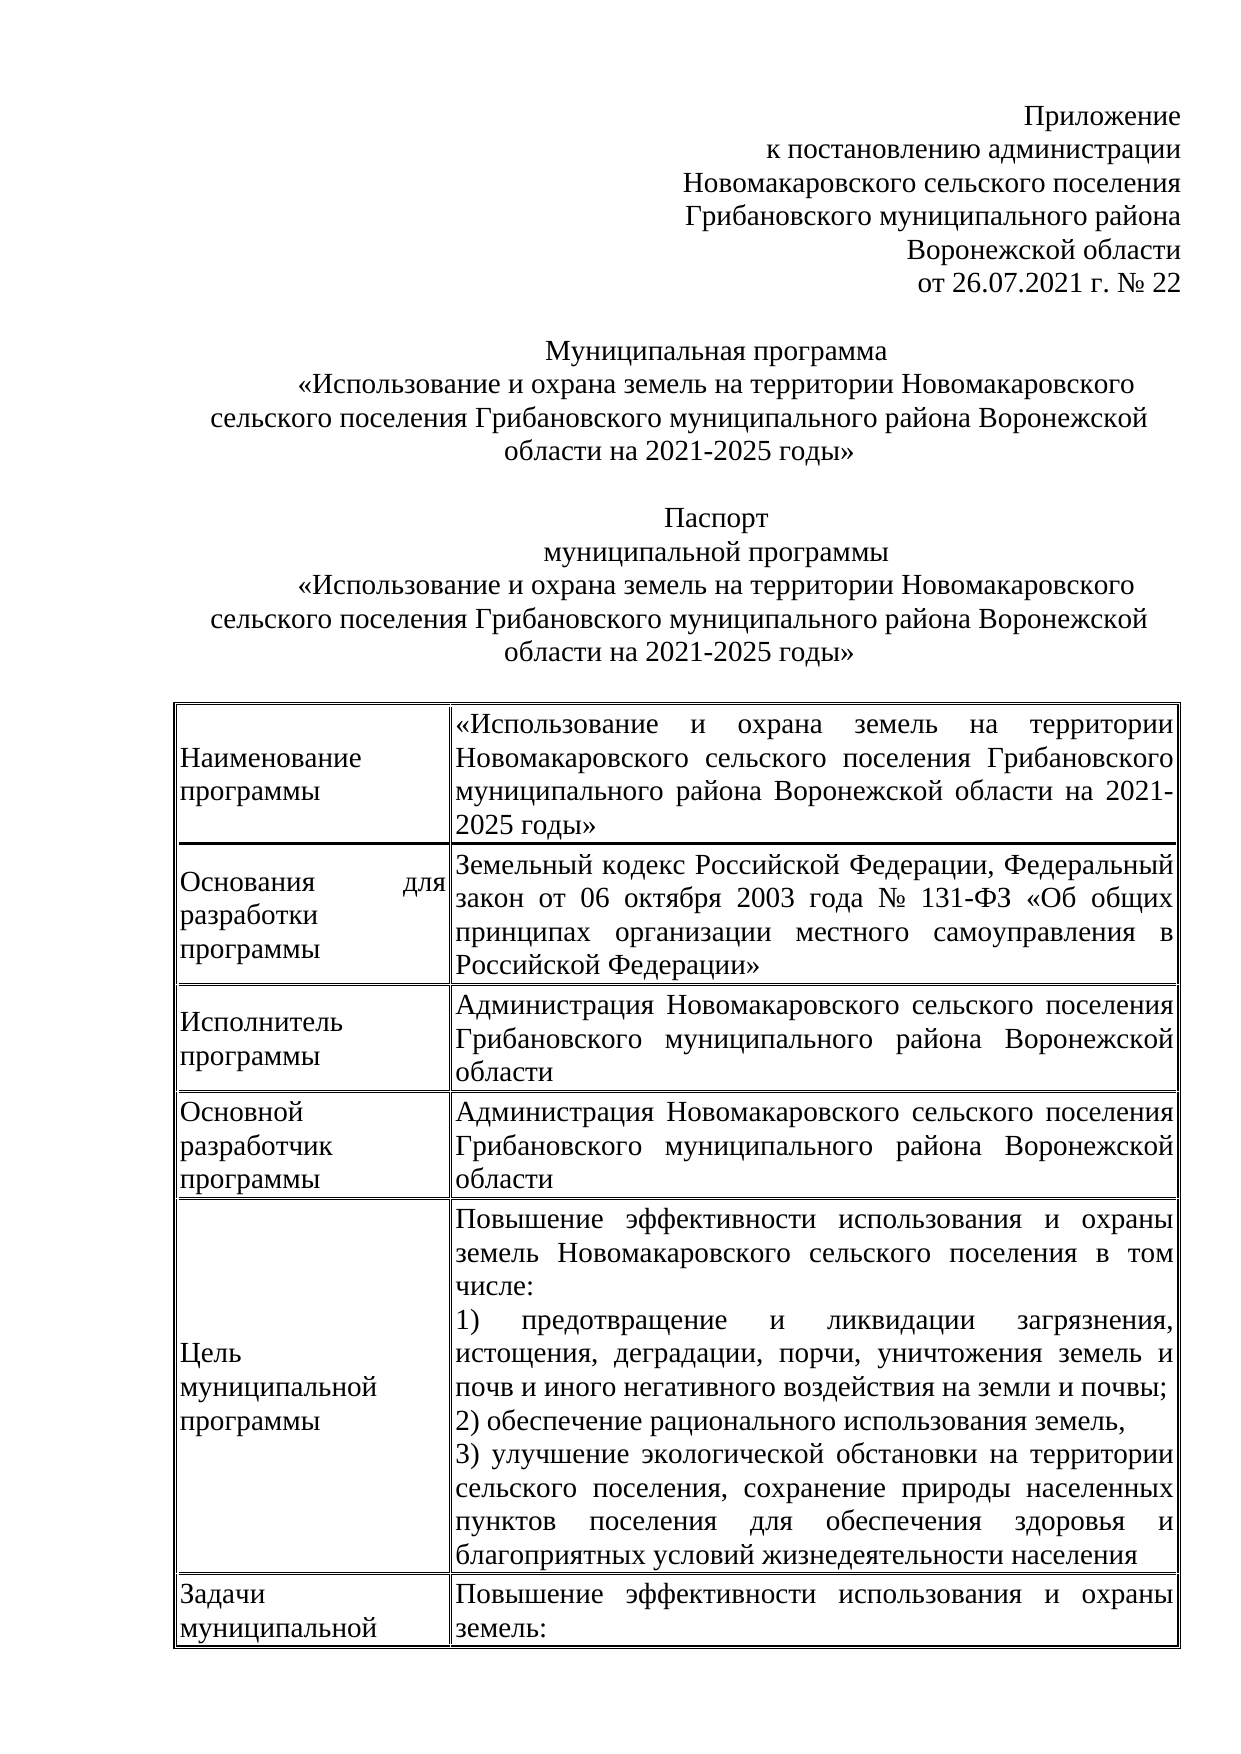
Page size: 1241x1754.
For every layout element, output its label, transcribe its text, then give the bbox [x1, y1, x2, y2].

text муниципальной программы [177, 534, 1181, 567]
table_cell Администрация Новомакаровского сельского поселения Грибановского муниципального района Воронежской области [452, 1090, 1178, 1197]
text «Использование и охрана земель на территории Новомакаровского сельского поселения Грибановского муниципального района Воронежской области на 2021-2025 годы» [177, 567, 1181, 668]
text от 26.07.2021 г. № 22 [177, 266, 1181, 299]
table_cell Земельный кодекс Российской Федерации, Федеральный закон от 06 октября 2003 года № 131-ФЗ «Об общих принципах организации местного самоуправления в Российской Федерации» [452, 842, 1177, 983]
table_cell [175, 1572, 451, 1645]
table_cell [451, 1572, 1179, 1645]
text «Использование и охрана земель на территории Новомакаровского сельского поселения Грибановского муниципального района Воронежской области на 2021-2025 годы» [177, 366, 1181, 467]
text Новомакаровского сельского поселения [177, 165, 1181, 198]
table_cell Основания для разработки программы [177, 842, 449, 983]
table_cell Повышение эффективности использования и охраны земель Новомакаровского сельского поселения в том числе: 1) предотвращение и ликвидации загрязнения, истощения, деградации, порчи, уничтожения земель и почв и иного негативного воздействия на земли и почвы; 2) обеспечение рационального использования земель, 3) улучшение экологической обстановки на территории сельского поселения, сохранение природы населенных пунктов поселения для обеспечения здоровья и благоприятных условий жизнедеятельности населения [451, 1197, 1179, 1572]
table_cell Администрация Новомакаровского сельского поселения Грибановского муниципального района Воронежской области [451, 983, 1179, 1089]
table_header «Использование и охрана земель на территории Новомакаровского сельского поселения Грибановского муниципального района Воронежской области на 2021-2025 годы» [451, 705, 1177, 842]
table_cell Основной разработчик программы [177, 1090, 449, 1197]
text Паспорт [177, 500, 1181, 534]
table_cell Исполнитель программы [175, 983, 451, 1089]
text Муниципальная программа [177, 333, 1181, 366]
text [177, 98, 1181, 131]
table_cell Цель муниципальной программы [175, 1197, 451, 1572]
text Грибановского муниципального района [177, 198, 1181, 232]
text Воронежской области [177, 232, 1181, 266]
text к постановлению администрации [177, 131, 1181, 165]
table_header Наименование программы [177, 705, 451, 842]
